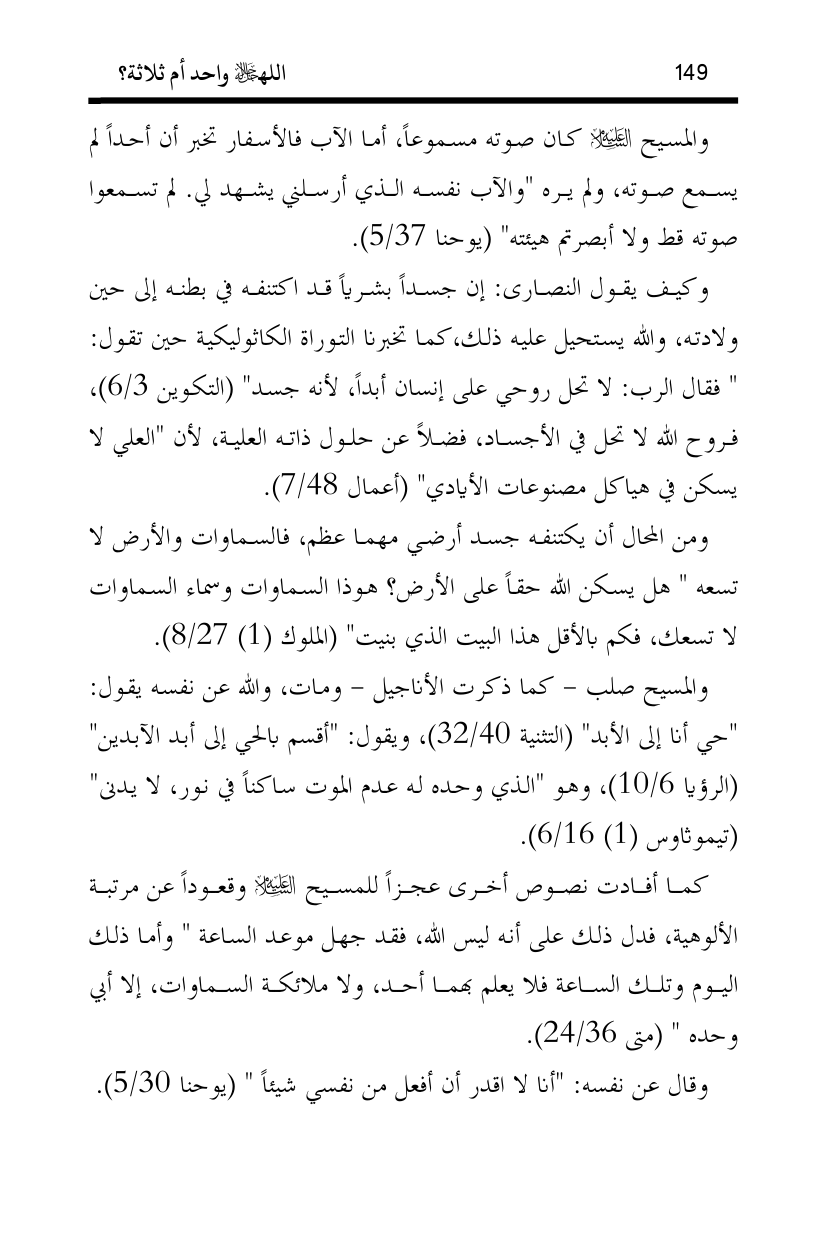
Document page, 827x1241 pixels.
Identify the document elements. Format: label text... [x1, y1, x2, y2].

text والمسيح صلب - كما ذكرت الأناجيل - ومات، والله عن نفسه يقول: "حي أنا إلى الأبد" (التثنية 32/40)، ويقول: "أقسم بالحي إلى أبد الآبدين" (الرؤيا 10/6)، وهو "الذي وحده له عدم الموت ساكناً في نور، لا يدنى" (تيموثاوس (1) 6/16). [89, 663, 738, 862]
text والمسيح ÷ كان صوته مسموعاً، أما الآب فالأسفار تخبر أن أحداً لم يسمع صوته، ولم يره "والآب نفسه الذي أرسلني يشهد لي. لم تسمعوا صوته قط ولا أبصرتم هيئته" (يوحنا 5/37). [89, 115, 738, 264]
text ومن المحال أن يكتنفه جسد أرضي مهما عظم، فالسماوات والأرض لا تسعه " هل يسكن الله حقاً على الأرض؟ هوذا السماوات وسماء السماوات لا تسعك، فكم بالأقل هذا البيت الذي بنيت" (الملوك (1) 8/27). [89, 513, 738, 663]
text وقال عن نفسه: "أنا لا اقدر أن أفعل من نفسي شيئاً " (يوحنا 5/30). [89, 1061, 738, 1111]
text كما أفادت نصوص أخرى عجزاً للمسيح ÷ وقعوداً عن مرتبة الألوهية، فدل ذلك على أنه ليس الله، فقد جهل موعد الساعة " وأما ذلك اليوم وتلك الساعة فلا يعلم بهما أحد، ولا ملائكة السماوات، إلا أبي وحده " (متى 24/36). [89, 862, 738, 1061]
text وكيف يقول النصارى: إن جسداً بشرياً قد اكتنفه في بطنه إلى حين ولادته، والله يستحيل عليه ذلك،كما تخبرنا التوراة الكاثوليكية حين تقول: " فقال الرب: لا تحل روحي على إنسان أبداً، لأنه جسد" (التكوين 6/3)، فروح الله لا تحل في الأجساد، فضلاً عن حلول ذاته العلية، لأن "العلي لا يسكن في هياكل مصنوعات الأيادي" (أعمال 7/48). [89, 264, 738, 513]
